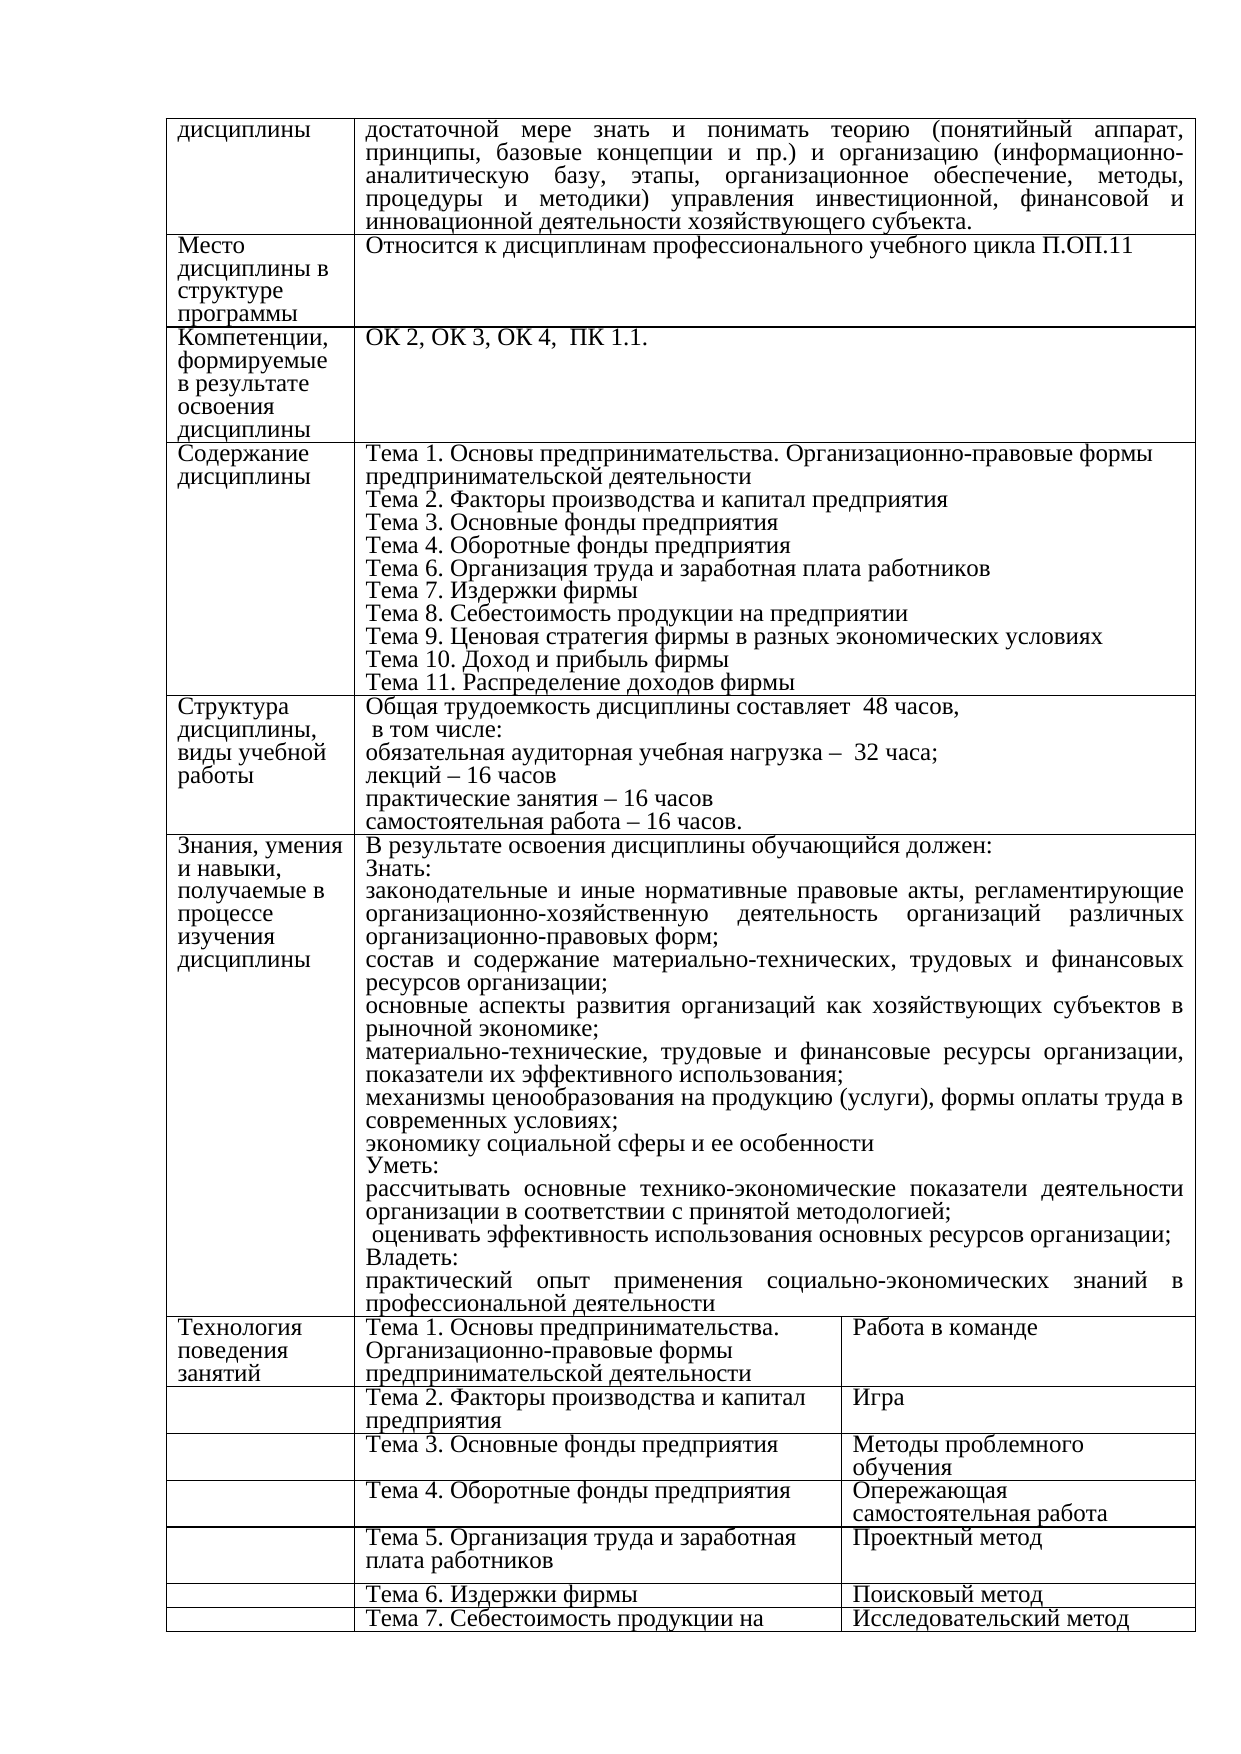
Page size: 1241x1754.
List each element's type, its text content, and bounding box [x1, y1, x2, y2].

table_cell Тема 1. Основы предпринимательства. Организационно-правовые формы предпринимательской деятельности Тема 2. Факторы производства и капитал предприятия Тема 3. Основные фонды предприятия Тема 4. Оборотные фонды предприятия Тема 6. Организация труда и заработная плата работников Тема 7. Издержки фирмы Тема 8. Себестоимость продукции на предприятии Тема 9. Ценовая стратегия фирмы в разных экономических условиях Тема 10. Доход и прибыль фирмы Тема 11. Распределение доходов фирмы [355, 443, 1195, 695]
table_cell Тема 3. Основные фонды предприятия [355, 1434, 841, 1479]
table_cell Тема 1. Основы предпринимательства. Организационно-правовые формы предпринимательской деятельности [355, 1317, 841, 1386]
table_cell Структура дисциплины, виды учебной работы [167, 696, 354, 834]
table_cell Относится к дисциплинам профессионального учебного цикла П.ОП.11 [355, 235, 1195, 326]
table_cell Компетенции, формируемые в результате освоения дисциплины [167, 328, 354, 442]
table_cell Поисковый метод [842, 1584, 1195, 1607]
table_cell В результате освоения дисциплины обучающийся должен: Знать: законодательные и иные нормативные правовые акты, регламентирующие организационно-хозяйственную деятельность организаций различных организационно-правовых форм; состав и содержание материально-технических, трудовых и финансовых ресурсов организации; основные аспекты развития организаций как хозяйствующих субъектов в рыночной экономике; материально-технические, трудовые и финансовые ресурсы организации, показатели их эффективного использования; механизмы ценообразования на продукцию (услуги), формы оплаты труда в современных условиях; экономику социальной сферы и ее особенности Уметь: рассчитывать основные технико-экономические показатели деятельности организации в соответствии с принятой методологией; оценивать эффективность использования основных ресурсов организации; Владеть: практический опыт применения социально-экономических знаний в профессиональной деятельности [355, 835, 1195, 1316]
table_cell Игра [842, 1387, 1195, 1433]
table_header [167, 119, 354, 234]
table_cell Тема 5. Организация труда и заработная плата работников [355, 1528, 841, 1583]
table_cell [167, 1387, 354, 1433]
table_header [355, 119, 1195, 234]
table_cell Тема 4. Оборотные фонды предприятия [355, 1481, 841, 1526]
table_cell [167, 1528, 354, 1583]
table_cell Технология поведения занятий [167, 1317, 354, 1386]
table_cell [167, 1481, 354, 1526]
table_cell Содержание дисциплины [167, 443, 354, 695]
table_cell Общая трудоемкость дисциплины составляет 48 часов, в том числе: обязательная аудиторная учебная нагрузка – 32 часа; лекций – 16 часов практические занятия – 16 часов самостоятельная работа – 16 часов. [355, 696, 1195, 834]
table_cell Знания, умения и навыки, получаемые в процессе изучения дисциплины [167, 835, 354, 1316]
table_cell Тема 2. Факторы производства и капитал предприятия [355, 1387, 841, 1433]
table_cell [167, 1608, 354, 1631]
table_cell ОК 2, ОК 3, ОК 4, ПК 1.1. [355, 328, 1195, 442]
table_cell Работа в команде [842, 1317, 1195, 1386]
table_cell Проектный метод [842, 1528, 1195, 1583]
table_cell [167, 1434, 354, 1479]
table_cell Методы проблемного обучения [842, 1434, 1195, 1479]
table_cell Тема 6. Издержки фирмы [355, 1584, 841, 1607]
table_cell Место дисциплины в структуре программы [167, 235, 354, 326]
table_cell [355, 1608, 841, 1631]
table_cell Опережающая самостоятельная работа [842, 1481, 1195, 1526]
table_cell [167, 1584, 354, 1607]
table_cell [842, 1608, 1195, 1631]
